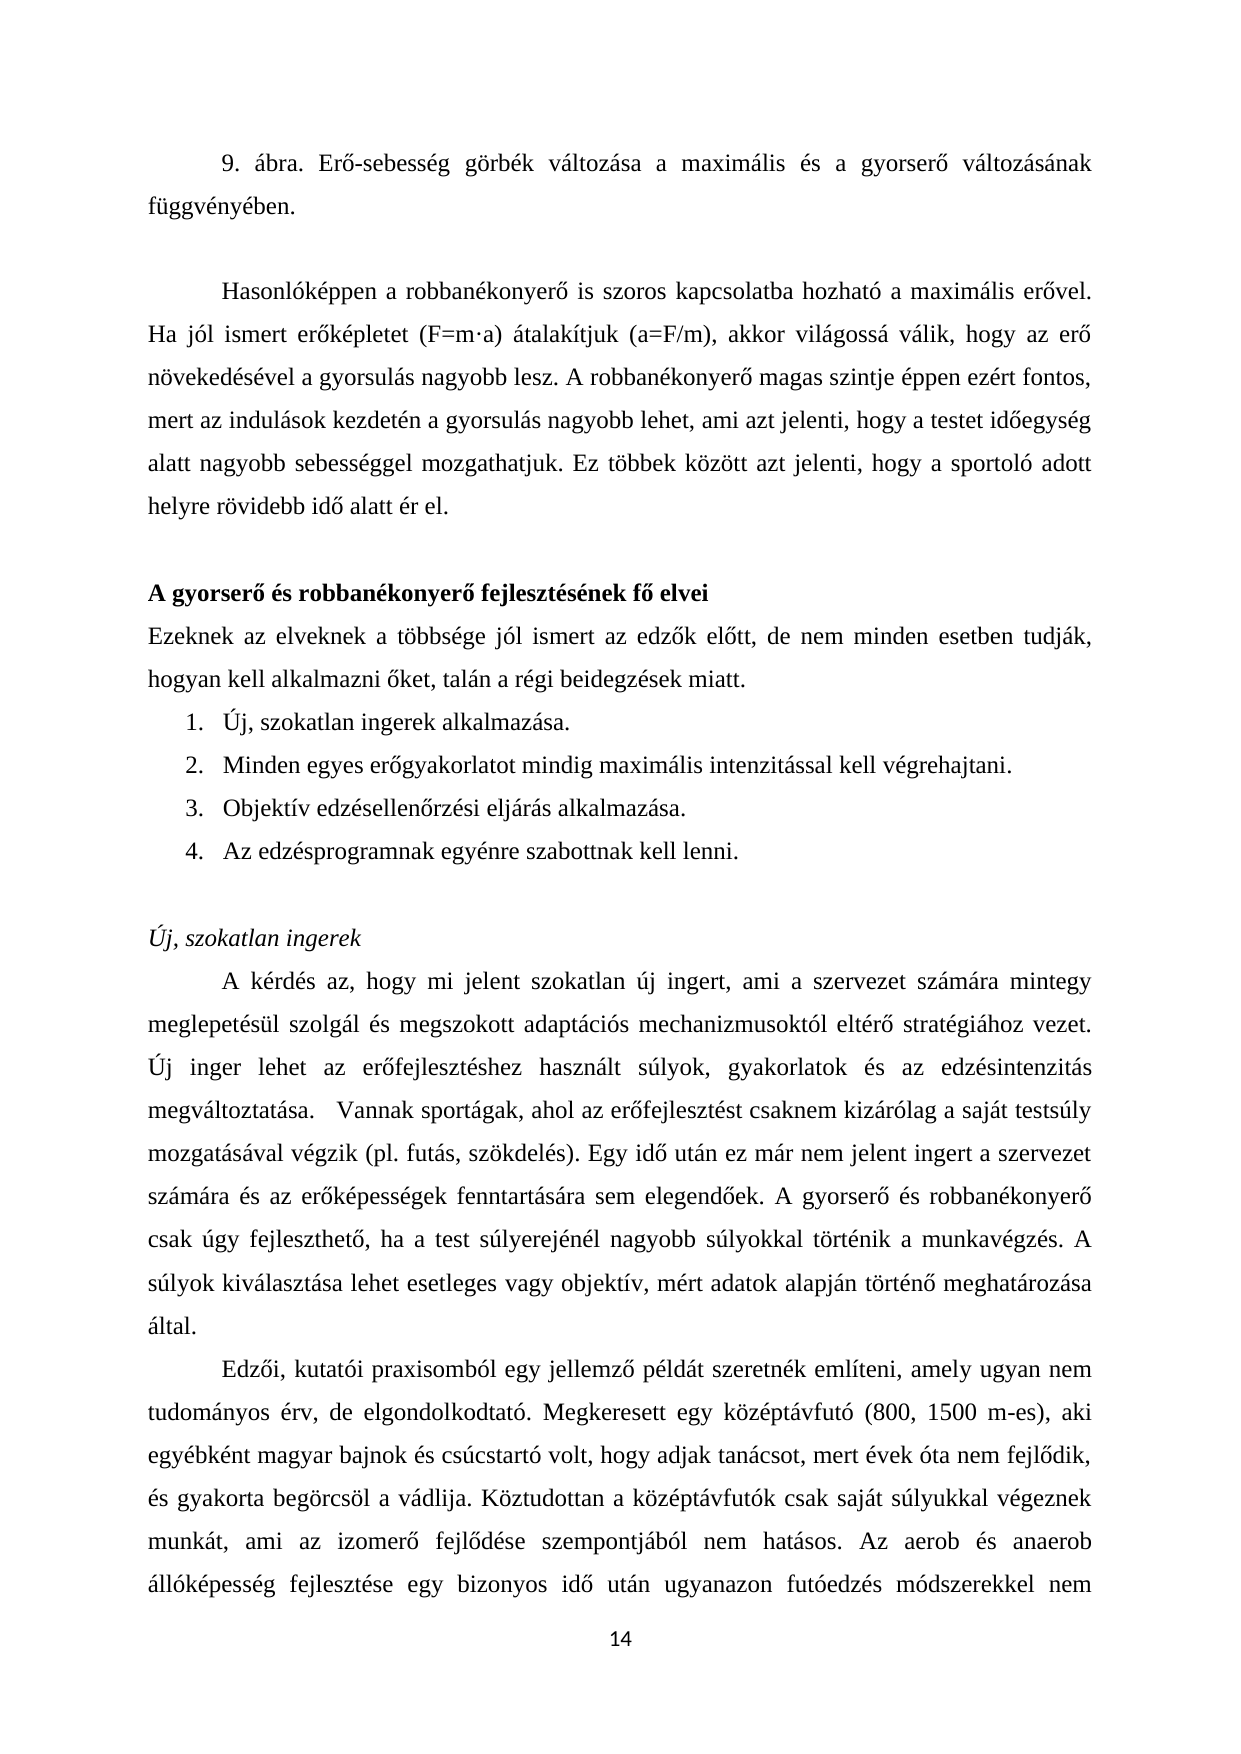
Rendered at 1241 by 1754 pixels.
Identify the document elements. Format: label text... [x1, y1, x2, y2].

text Új, szokatlan ingerek [148, 923, 1093, 951]
list Új, szokatlan ingerek alkalmazása. [185, 707, 1093, 736]
text A gyorserő és robbanékonyerő fejlesztésének fő elvei [148, 578, 1093, 606]
text A kérdés az, hogy mi jelent szokatlan új ingert, ami a szervezet számára mintegy meglepetésül szolgál és megszokott adaptációs mechanizmusoktól eltérő stratégiához vezet. Új inger lehet az erőfejlesztéshez használt súlyok, gyakorlatok és az edzésintenzitás megváltoztatása. Vannak sportágak, ahol az erőfejlesztést csaknem kizárólag a saját testsúly mozgatásával végzik (pl. futás, szökdelés). Egy idő után ez már nem jelent ingert a szervezet számára és az erőképességek fenntartására sem elegendőek. A gyorserő és robbanékonyerő csak úgy fejleszthető, ha a test súlyerejénél nagyobb súlyokkal történik a munkavégzés. A súlyok kiválasztása lehet esetleges vagy objektív, mért adatok alapján történő meghatározása által. [148, 966, 1093, 1339]
text 9. ábra. Erő-sebesség görbék változása a maximális és a gyorserő változásának függvényében. [148, 148, 1093, 219]
text Ezeknek az elveknek a többsége jól ismert az edzők előtt, de nem minden esetben tudják, hogyan kell alkalmazni őket, talán a régi beidegzések miatt. [148, 621, 1093, 693]
list Minden egyes erőgyakorlatot mindig maximális intenzitással kell végrehajtani. [185, 750, 1093, 779]
list Az edzésprogramnak egyénre szabottnak kell lenni. [185, 836, 1093, 865]
text Hasonlóképpen a robbanékonyerő is szoros kapcsolatba hozható a maximális erővel. Ha jól ismert erőképletet (F=m·a) átalakítjuk (a=F/m), akkor világossá válik, hogy az erő növekedésével a gyorsulás nagyobb lesz. A robbanékonyerő magas szintje éppen ezért fontos, mert az indulások kezdetén a gyorsulás nagyobb lehet, ami azt jelenti, hogy a testet időegység alatt nagyobb sebességgel mozgathatjuk. Ez többek között azt jelenti, hogy a sportoló adott helyre rövidebb idő alatt ér el. [148, 276, 1093, 520]
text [148, 1354, 1093, 1598]
list Objektív edzésellenőrzési eljárás alkalmazása. [185, 793, 1093, 822]
